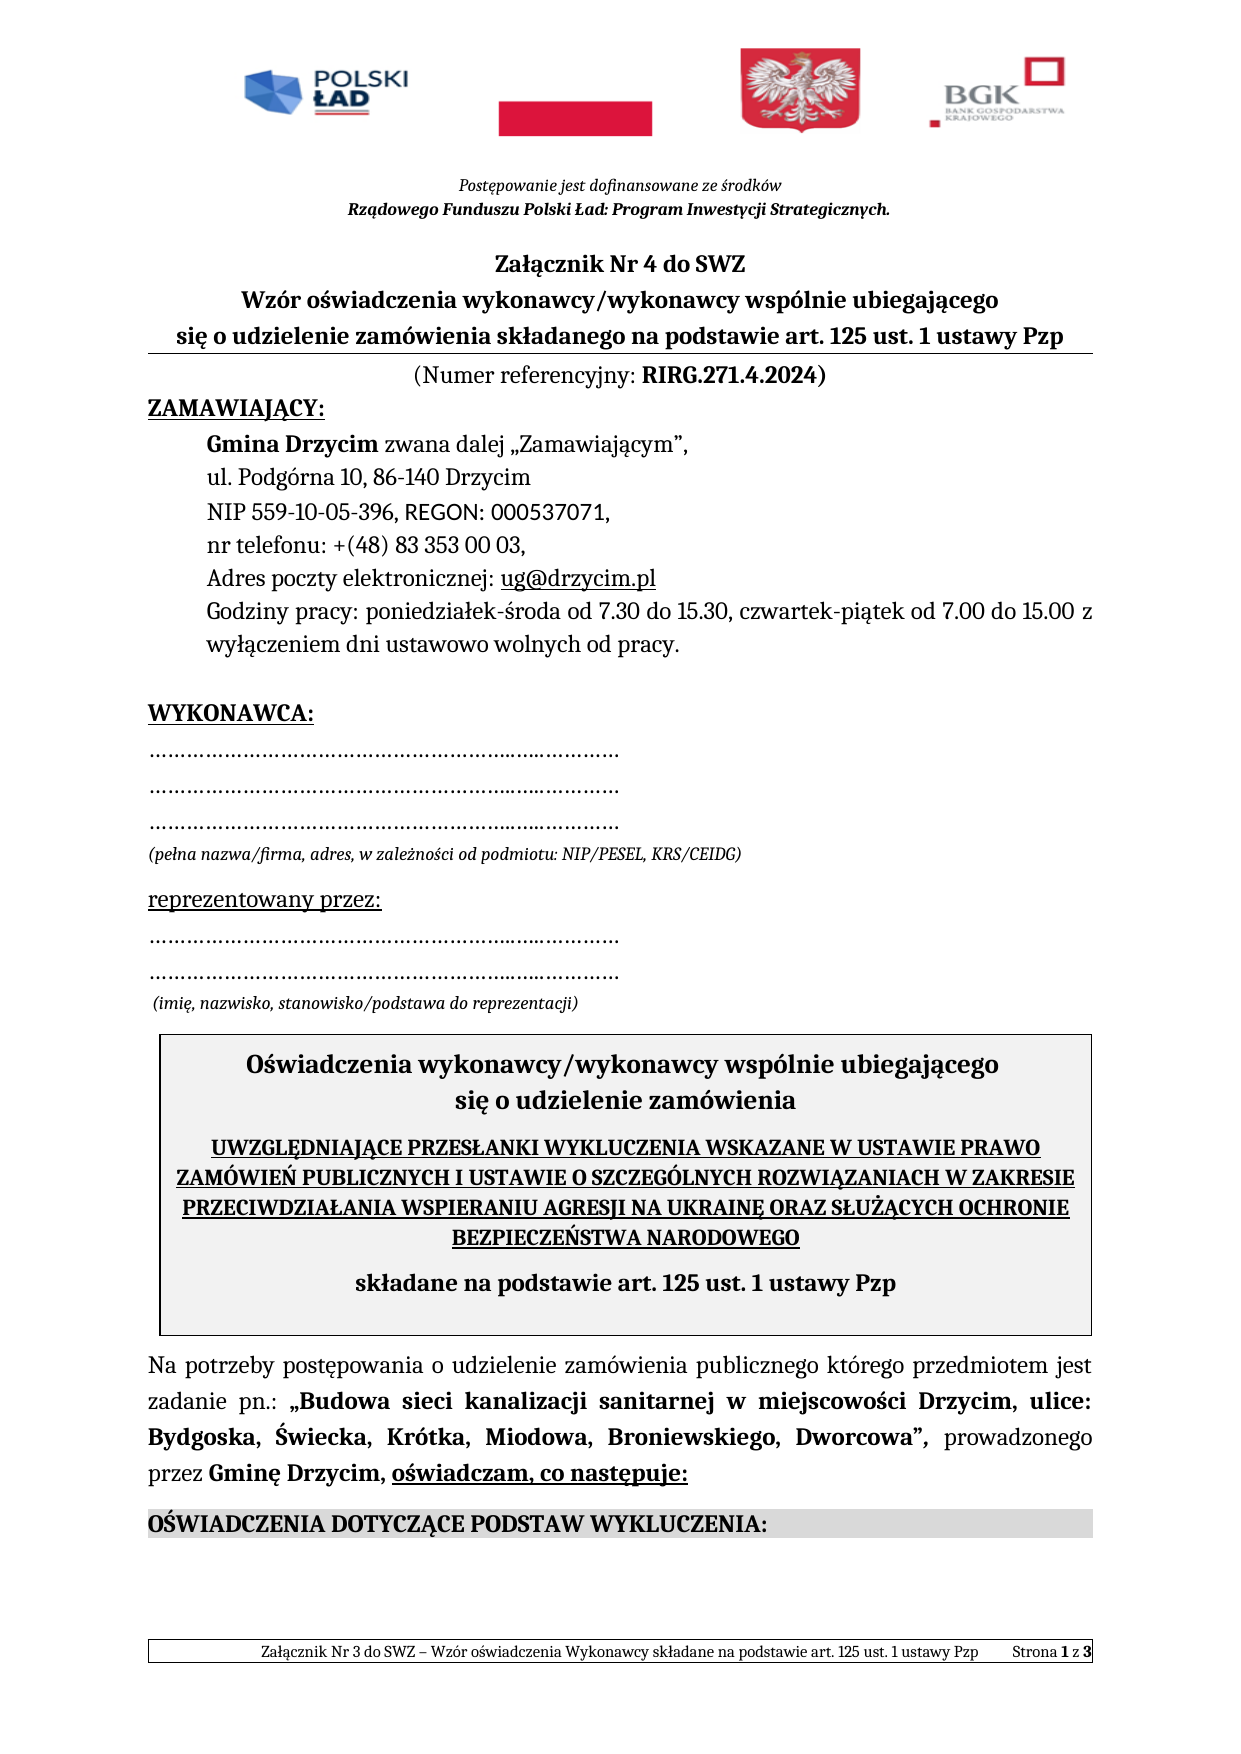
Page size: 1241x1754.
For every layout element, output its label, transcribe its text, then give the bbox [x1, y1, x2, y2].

text Wzór oświadczenia wykonawcy/wykonawcy wspólnie ubiegającego [148, 286, 1093, 315]
list Gmina Drzycim zwana dalej „Zamawiającym”, [207, 430, 1093, 459]
text Adres poczty elektronicznej: ug@drzycim.pl [207, 564, 1093, 593]
text …………………………………………………..…..………… [148, 957, 1093, 985]
text NIP 559-10-05-396, REGON: 000537071, [207, 496, 1093, 527]
text się o udzielenie zamówienia składanego na podstawie art. 125 ust. 1 ustawy Pzp [148, 322, 1093, 353]
text …………………………………………………..…..………… [148, 921, 1093, 949]
text ZAMAWIAJĄCY: [148, 394, 1093, 423]
text reprezentowany przez: [148, 885, 1093, 913]
picture [149, 32, 1091, 176]
text …………………………………………………..…..………… [148, 735, 1093, 764]
text (imię, nazwisko, stanowisko/podstawa do reprezentacji) [148, 993, 1093, 1014]
text WYKONAWCA: [148, 699, 1093, 728]
text OŚWIADCZENIA DOTYCZĄCE PODSTAW WYKLUCZENIA: [148, 1509, 1093, 1538]
text …………………………………………………..…..………… [148, 771, 1093, 800]
text nr telefonu: +(48) 83 353 00 03, [207, 531, 1093, 560]
text (Numer referencyjny: RIRG.271.4.2024) [148, 361, 1093, 390]
text …………………………………………………..…..………… [148, 807, 1093, 836]
text Godziny pracy: poniedziałek-środa od 7.30 do 15.30, czwartek-piątek od 7.00 do 15.00 z wyłączeniem dni ustawowo wolnych od pracy. [207, 597, 1093, 659]
text Na potrzeby postępowania o udzielenie zamówienia publicznego którego przedmiotem jest zadanie pn.: „Budowa sieci kanalizacji sanitarnej w miejscowości Drzycim, ulice: Bydgoska, Świecka, Krótka, Miodowa, Broniewskiego, Dworcowa”, prowadzonego przez Gminę Drzycim, oświadczam, co następuje: [148, 1351, 1093, 1487]
text ul. Podgórna 10, 86-140 Drzycim [207, 463, 1093, 492]
text Załącznik Nr 4 do SWZ [148, 250, 1093, 279]
table_header Oświadczenia wykonawcy/wykonawcy wspólnie ubiegającego się o udzielenie zamówienia UWZGLĘDNIAJĄCE PRZESŁANKI WYKLUCZENIA WSKAZANE W USTAWIE PRAWO ZAMÓWIEŃ PUBLICZNYCH I USTAWIE o szczególnych rozwiązaniach w zakresie przeciwdziałania wspieraniu agresji na Ukrainę oraz służących ochronie bezpieczeństwa narodowego składane na podstawie art. 125 ust. 1 ustawy Pzp [161, 1035, 1091, 1335]
text (pełna nazwa/firma, adres, w zależności od podmiotu: NIP/PESEL, KRS/CEIDG) [148, 843, 1093, 864]
